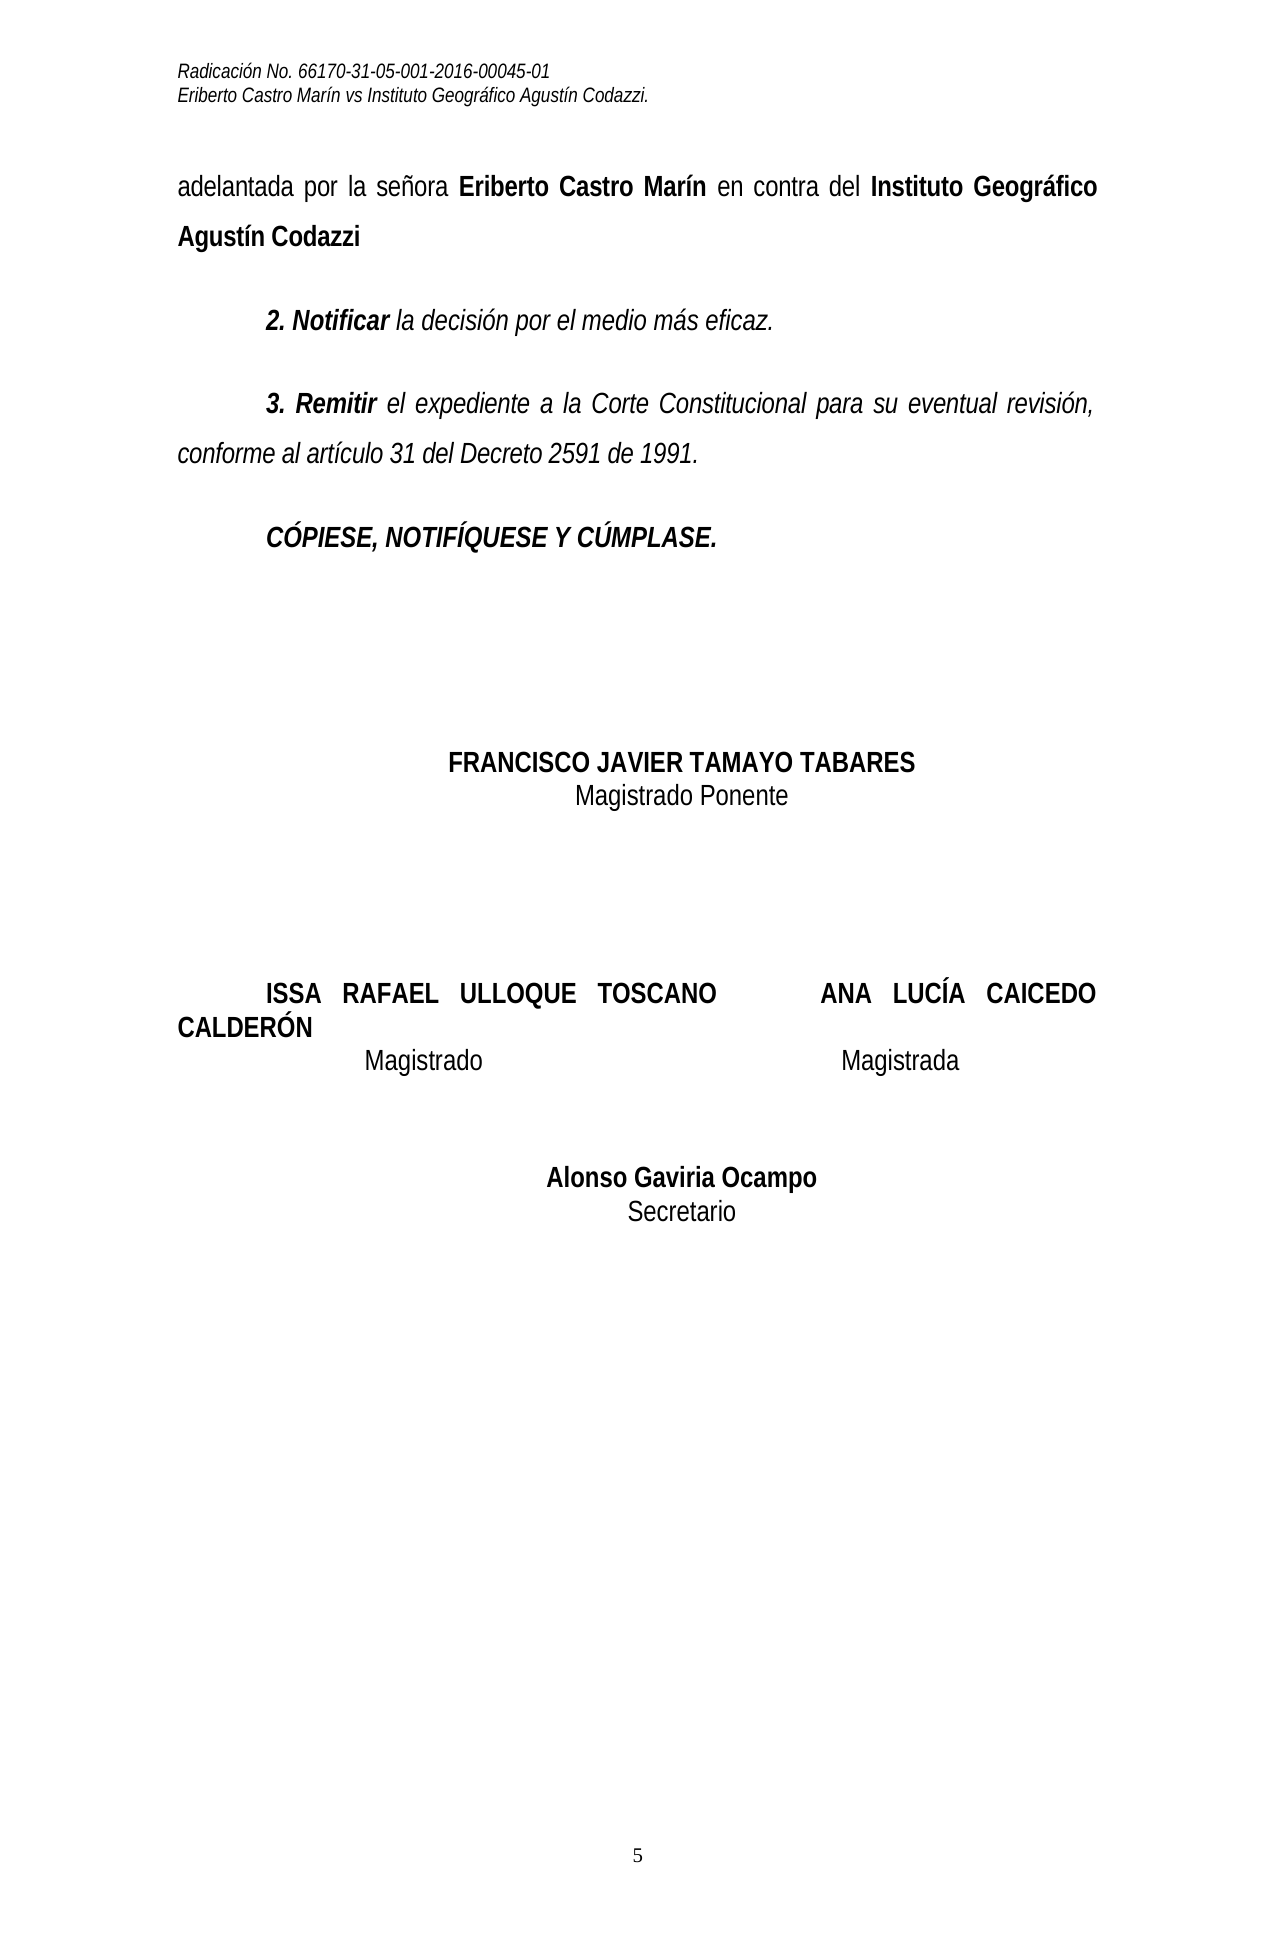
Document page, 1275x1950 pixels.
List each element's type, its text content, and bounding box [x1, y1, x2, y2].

text Alonso Gaviria Ocampo [177, 1160, 1098, 1194]
text 2. Notificar la decisión por el medio más eficaz. [177, 303, 1098, 336]
list CÓPIESE, NOTIFÍQUESE Y CÚMPLASE. [177, 520, 1098, 553]
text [177, 169, 1098, 253]
text FRANCISCO JAVIER TAMAYO TABARES [177, 745, 1098, 778]
text 3. Remitir el expediente a la Corte Constitucional para su eventual revisión, conforme al artículo 31 del Decreto 2591 de 1991. [177, 386, 1098, 470]
text ISSA RAFAEL ULLOQUE TOSCANO ANA LUCÍA CAICEDO CALDERÓN [177, 977, 1098, 1043]
text Magistrado Magistrada [177, 1043, 1098, 1077]
text Magistrado Ponente [177, 778, 1098, 812]
text Secretario [177, 1194, 1098, 1227]
